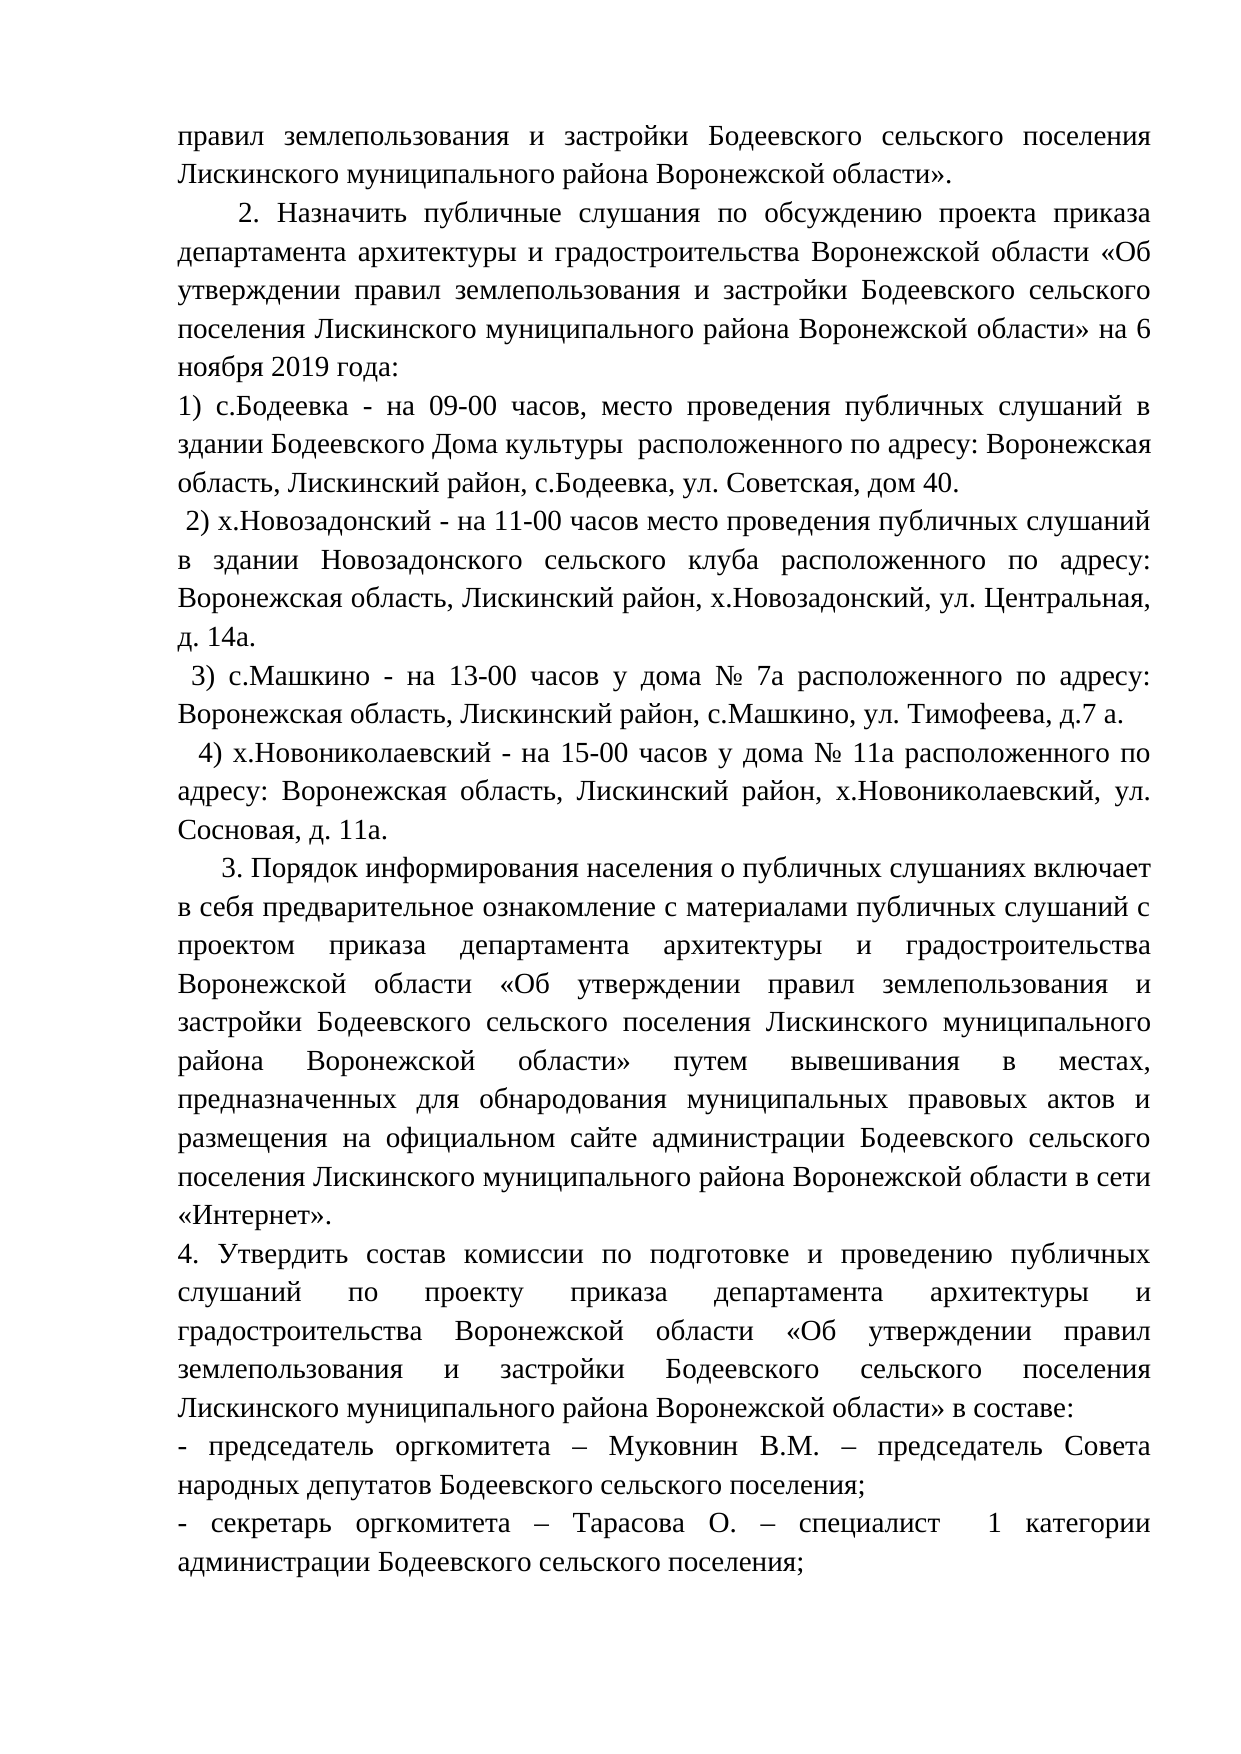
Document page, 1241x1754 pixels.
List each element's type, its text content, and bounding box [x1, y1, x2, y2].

text 3. Порядок информирования населения о публичных слушаниях включает в себя предварительное ознакомление с материалами публичных слушаний с проектом приказа департамента архитектуры и градостроительства Воронежской области «Об утверждении правил землепользования и застройки Бодеевского сельского поселения Лискинского муниципального района Воронежской области» путем вывешивания в местах, предназначенных для обнародования муниципальных правовых актов и размещения на официальном сайте администрации Бодеевского сельского поселения Лискинского муниципального района Воронежской области в сети «Интернет». [177, 850, 1152, 1231]
text - председатель оргкомитета – Муковнин В.М. – председатель Совета народных депутатов Бодеевского сельского поселения; [177, 1428, 1152, 1501]
text 1) с.Бодеевка - на 09-00 часов, место проведения публичных слушаний в здании Бодеевского Дома культуры расположенного по адресу: Воронежская область, Лискинский район, с.Бодеевка, ул. Советская, дом 40. [177, 388, 1152, 498]
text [177, 118, 1152, 190]
text 3) с.Машкино - на 13-00 часов у дома № 7а расположенного по адресу: Воронежская область, Лискинский район, с.Машкино, ул. Тимофеева, д.7 а. [177, 658, 1152, 730]
text - секретарь оргкомитета – Тарасова О. – специалист 1 категории администрации Бодеевского сельского поселения; [177, 1506, 1152, 1578]
text 2. Назначить публичные слушания по обсуждению проекта приказа департамента архитектуры и градостроительства Воронежской области «Об утверждении правил землепользования и застройки Бодеевского сельского поселения Лискинского муниципального района Воронежской области» на 6 ноября 2019 года: [177, 195, 1152, 383]
text 4) х.Новониколаевский - на 15-00 часов у дома № 11а расположенного по адресу: Воронежская область, Лискинский район, х.Новониколаевский, ул. Сосновая, д. 11а. [177, 735, 1152, 845]
text 2) х.Новозадонский - на 11-00 часов место проведения публичных слушаний в здании Новозадонского сельского клуба расположенного по адресу: Воронежская область, Лискинский район, х.Новозадонский, ул. Центральная, д. 14а. [177, 503, 1152, 653]
text 4. Утвердить состав комиссии по подготовке и проведению публичных слушаний по проекту приказа департамента архитектуры и градостроительства Воронежской области «Об утверждении правил землепользования и застройки Бодеевского сельского поселения Лискинского муниципального района Воронежской области» в составе: [177, 1236, 1152, 1423]
